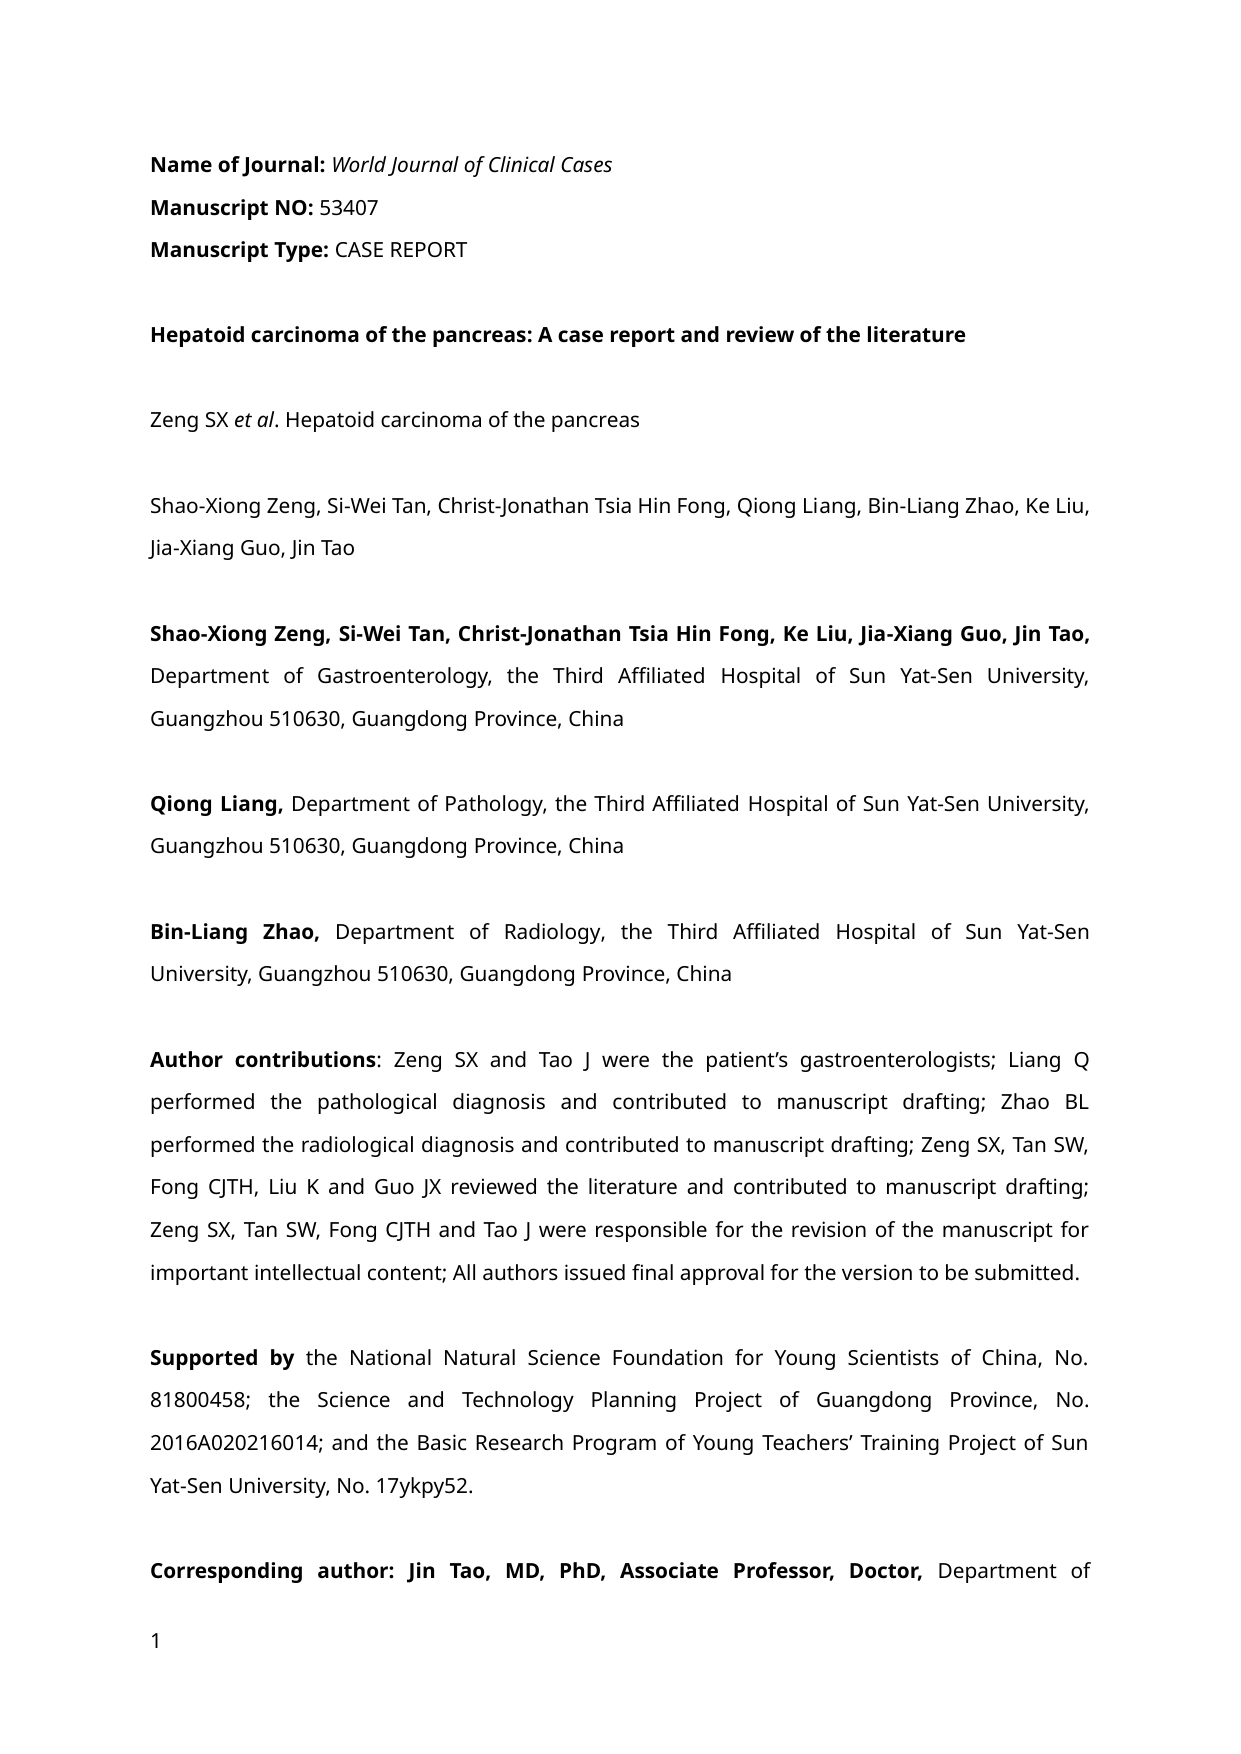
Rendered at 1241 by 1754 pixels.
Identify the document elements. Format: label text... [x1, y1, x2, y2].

text Author contributions: Zeng SX and Tao J were the patient’s gastroenterologists; Liang Q performed the pathological diagnosis and contributed to manuscript drafting; Zhao BL performed the radiological diagnosis and contributed to manuscript drafting; Zeng SX, Tan SW, Fong CJTH, Liu K and Guo JX reviewed the literature and contributed to manuscript drafting; Zeng SX, Tan SW, Fong CJTH and Tao J were responsible for the revision of the manuscript for important intellectual content; All authors issued final approval for the version to be submitted. [150, 1045, 1090, 1286]
text Manuscript Type: CASE REPORT [150, 235, 1090, 264]
text Shao-Xiong Zeng, Si-Wei Tan, Christ-Jonathan Tsia Hin Fong, Qiong Liang, Bin-Liang Zhao, Ke Liu, Jia-Xiang Guo, Jin Tao [150, 491, 1090, 562]
text Zeng SX et al. Hepatoid carcinoma of the pancreas [150, 406, 1090, 434]
text Shao-Xiong Zeng, Si-Wei Tan, Christ-Jonathan Tsia Hin Fong, Ke Liu, Jia-Xiang Guo, Jin Tao, Department of Gastroenterology, the Third Affiliated Hospital of Sun Yat-Sen University, Guangzhou 510630, Guangdong Province, China [150, 619, 1090, 732]
text Manuscript NO: 53407 [150, 193, 1090, 221]
text Qiong Liang, Department of Pathology, the Third Affiliated Hospital of Sun Yat-Sen University, Guangzhou 510630, Guangdong Province, China [150, 789, 1090, 860]
text Name of Journal: World Journal of Clinical Cases [150, 150, 1090, 178]
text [150, 1556, 1090, 1584]
text Supported by the National Natural Science Foundation for Young Scientists of China, No. 81800458; the Science and Technology Planning Project of Guangdong Province, No. 2016A020216014; and the Basic Research Program of Young Teachers’ Training Project of Sun Yat-Sen University, No. 17ykpy52. [150, 1343, 1090, 1499]
text Hepatoid carcinoma of the pancreas: A case report and review of the literature [150, 320, 1090, 349]
text Bin-Liang Zhao, Department of Radiology, the Third Affiliated Hospital of Sun Yat-Sen University, Guangzhou 510630, Guangdong Province, China [150, 917, 1090, 988]
